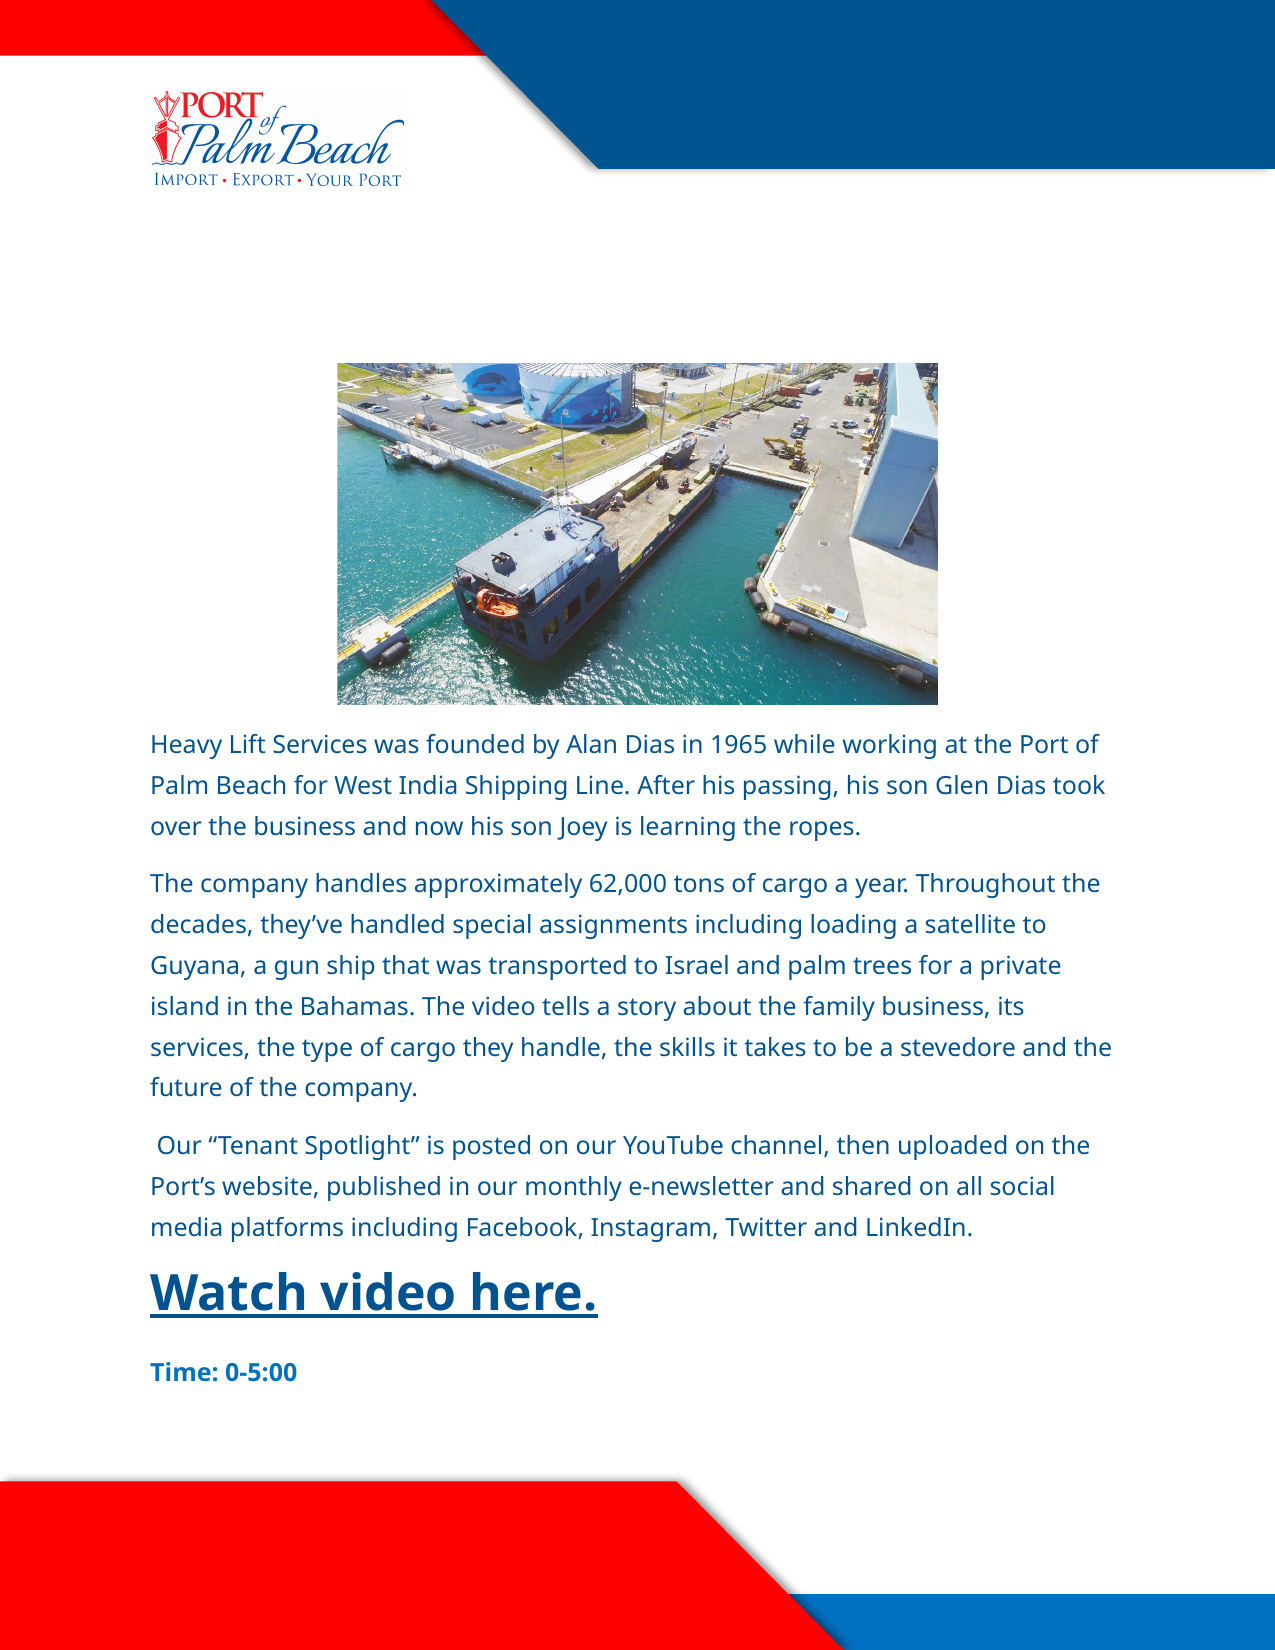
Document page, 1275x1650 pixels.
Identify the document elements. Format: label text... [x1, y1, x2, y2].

picture [150, 88, 408, 191]
text Time: 0-5:00 [150, 1355, 1125, 1389]
text Our “Tenant Spotlight” is posted on our YouTube channel, then uploaded on the Port’s website, published in our monthly e-newsletter and shared on all social media platforms including Facebook, Instagram, Twitter and LinkedIn. Watch video here. [150, 1127, 1125, 1325]
text Heavy Lift Services was founded by Alan Dias in 1965 while working at the Port of Palm Beach for West India Shipping Line. After his passing, his son Glen Dias took over the business and now his son Joey is learning the ropes. [150, 727, 1125, 842]
picture [337, 363, 938, 705]
text The company handles approximately 62,000 tons of cargo a year. Throughout the decades, they’ve handled special assignments including loading a satellite to Guyana, a gun ship that was transported to Israel and palm trees for a private island in the Bahamas. The video tells a story about the family business, its services, the type of cargo they handle, the skills it takes to be a stevedore and the future of the company. [150, 866, 1125, 1104]
